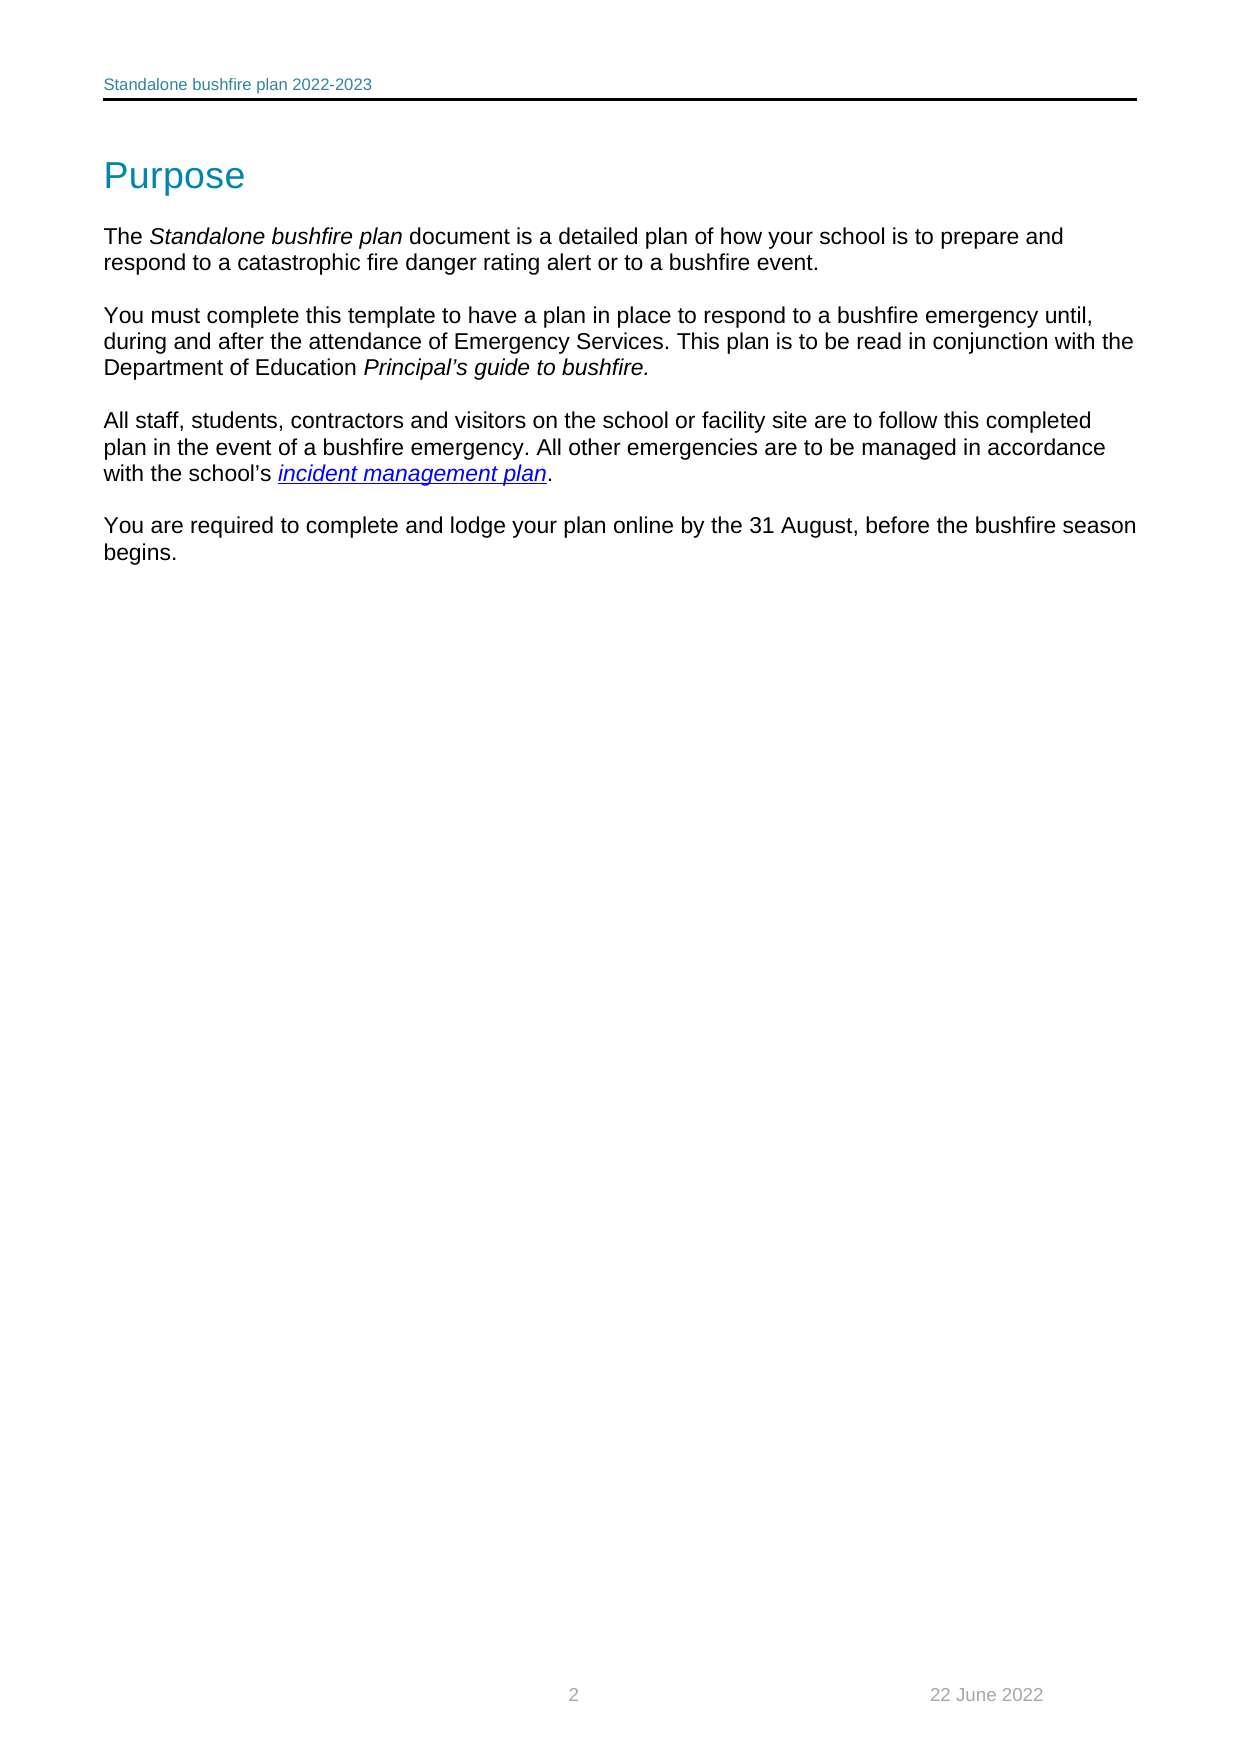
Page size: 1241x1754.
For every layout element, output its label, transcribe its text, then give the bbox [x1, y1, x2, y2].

text All staff, students, contractors and visitors on the school or facility site are to follow this completed plan in the event of a bushfire emergency. All other emergencies are to be managed in accordance with the school’s incident management plan. [103, 407, 1137, 486]
title Purpose [103, 153, 1137, 196]
text The Standalone bushfire plan document is a detailed plan of how your school is to prepare and respond to a catastrophic fire danger rating alert or to a bushfire event. [103, 223, 1137, 275]
text You are required to complete and lodge your plan online by the 31 August, before the bushfire season begins. [103, 512, 1137, 565]
text You must complete this template to have a plan in place to respond to a bushfire emergency until, during and after the attendance of Emergency Services. This plan is to be read in conjunction with the Department of Education Principal’s guide to bushfire. [103, 302, 1137, 381]
